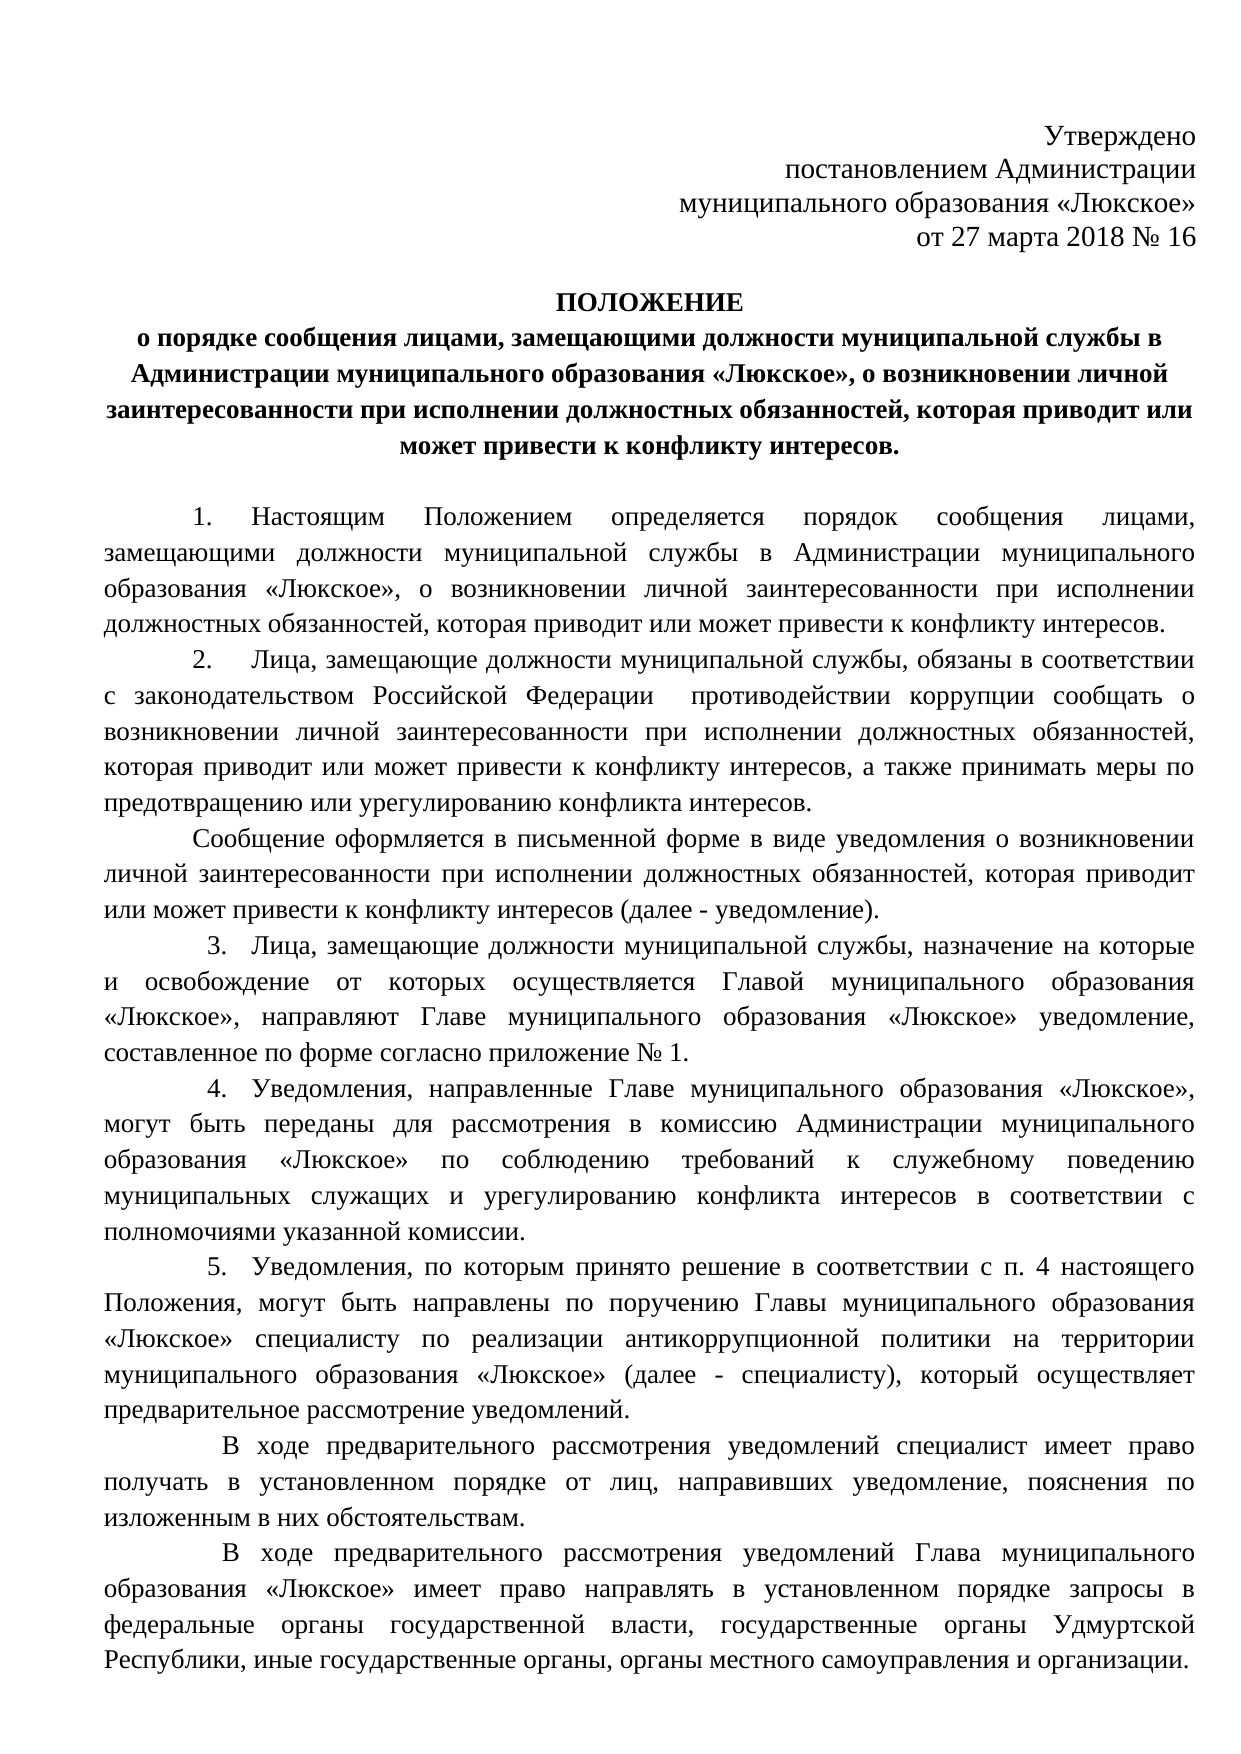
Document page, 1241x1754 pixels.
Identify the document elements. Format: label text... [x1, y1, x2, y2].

text о порядке сообщения лицами, замещающими должности муниципальной службы в Администрации муниципального образования «Люкское», о возникновении личной заинтересованности при исполнении должностных обязанностей, которая приводит или может привести к конфликту интересов. [103, 322, 1196, 460]
list Уведомления, по которым принято решение в соответствии с п. 4 настоящего Положения, могут быть направлены по поручению Главы муниципального образования «Люкское» специалисту по реализации антикоррупционной политики на территории муниципального образования «Люкское» (далее - специалисту), который осуществляет предварительное рассмотрение уведомлений. [103, 1251, 1196, 1424]
list Настоящим Положением определяется порядок сообщения лицами, замещающими должности муниципальной службы в Администрации муниципального образования «Люкское», о возникновении личной заинтересованности при исполнении должностных обязанностей, которая приводит или может привести к конфликту интересов. [103, 500, 1196, 638]
text от 27 марта 2018 № 16 [103, 219, 1196, 252]
list Уведомления, направленные Главе муниципального образования «Люкское», могут быть переданы для рассмотрения в комиссию Администрации муниципального образования «Люкское» по соблюдению требований к служебному поведению муниципальных служащих и урегулированию конфликта интересов в соответствии с полномочиями указанной комиссии. [103, 1072, 1196, 1246]
list Лица, замещающие должности муниципальной службы, обязаны в соответствии с законодательством Российской Федерации противодействии коррупции сообщать о возникновении личной заинтересованности при исполнении должностных обязанностей, которая приводит или может привести к конфликту интересов, а также принимать меры по предотвращению или урегулированию конфликта интересов. [103, 643, 1196, 817]
list В ходе предварительного рассмотрения уведомлений специалист имеет право получать в установленном порядке от лиц, направивших уведомление, пояснения по изложенным в них обстоятельствам. [103, 1429, 1196, 1532]
list Сообщение оформляется в письменной форме в виде уведомления о возникновении личной заинтересованности при исполнении должностных обязанностей, которая приводит или может привести к конфликту интересов (далее - уведомление). [103, 822, 1196, 924]
list В ходе предварительного рассмотрения уведомлений Глава муниципального образования «Люкское» имеет право направлять в установленном порядке запросы в федеральные органы государственной власти, государственные органы Удмуртской Республики, иные государственные органы, органы местного самоуправления и организации. [103, 1536, 1196, 1675]
text муниципального образования «Люкское» [103, 185, 1196, 219]
text постановлением Администрации [103, 152, 1196, 185]
text Утверждено [103, 118, 1196, 152]
list Лица, замещающие должности муниципальной службы, назначение на которые и освобождение от которых осуществляется Главой муниципального образования «Люкское», направляют Главе муниципального образования «Люкское» уведомление, составленное по форме согласно приложение № 1. [103, 929, 1196, 1067]
text ПОЛОЖЕНИЕ [103, 286, 1196, 317]
